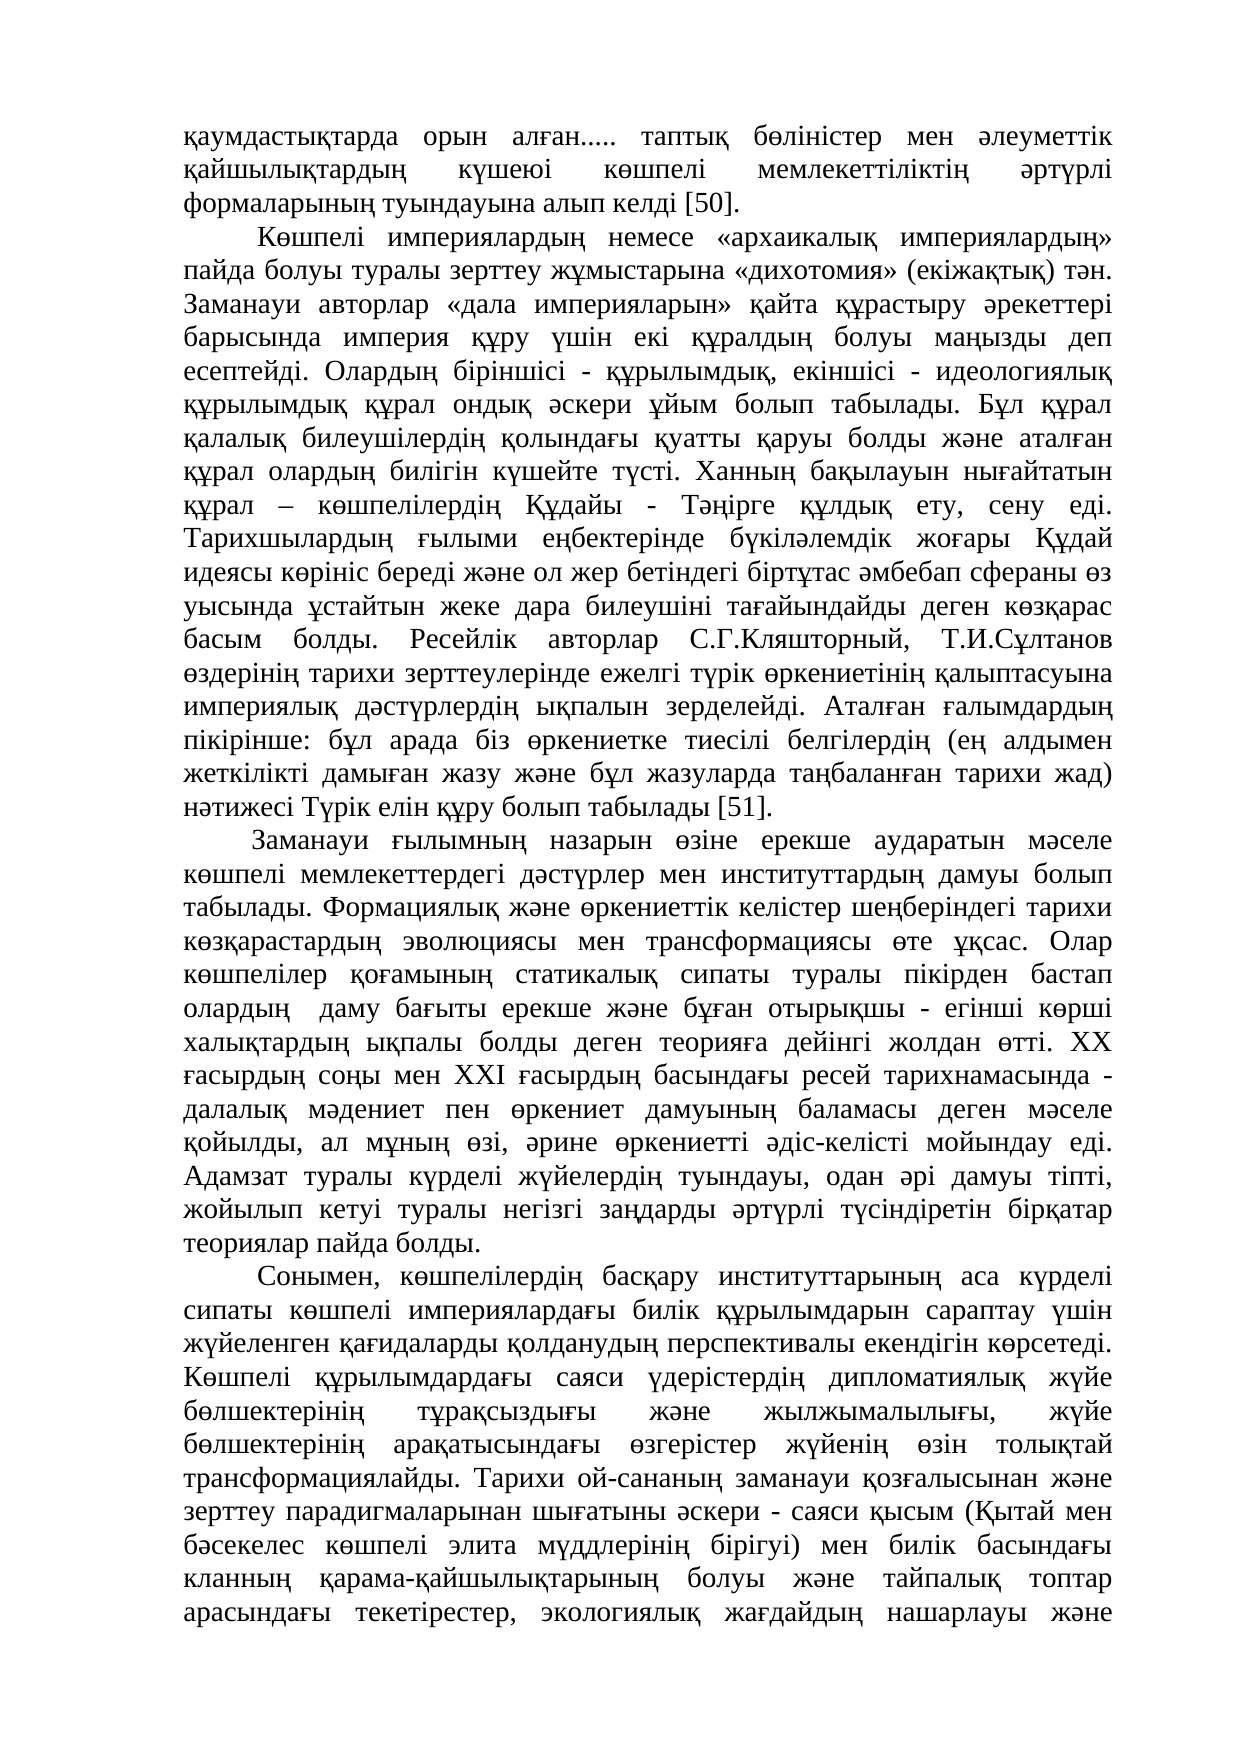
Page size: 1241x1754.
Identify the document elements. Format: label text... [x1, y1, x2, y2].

text Заманауи ғылымның назарын өзіне ерекше аударатын мәселе көшпелі мемлекеттердегі дәстүрлер мен институттардың дамуы болып табылады. Формациялық және өркениеттік келістер шеңберіндегі тарихи көзқарастардың эволюциясы мен трансформациясы өте ұқсас. Олар көшпелілер қоғамының статикалық сипаты туралы пікірден бастап олардың даму бағыты ерекше және бұған отырықшы - егінші көрші халықтардың ықпалы болды деген теорияға дейінгі жолдан өтті. XX ғасырдың соңы мен XXI ғасырдың басындағы ресей тарихнамасында - далалық мәдениет пен өркениет дамуының баламасы деген мәселе қойылды, ал мұның өзі, әрине өркениетті әдіс-келісті мойындау еді. Адамзат туралы күрделі жүйелердің туындауы, одан әрі дамуы тіпті, жойылып кетуі туралы негізгі заңдарды әртүрлі түсіндіретін бірқатар теориялар пайда болды. [177, 822, 1107, 1258]
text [177, 118, 1107, 219]
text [177, 1258, 1107, 1627]
text Көшпелі империялардың немесе «архаикалық империялардың» пайда болуы туралы зерттеу жұмыстарына «дихотомия» (екіжақтық) тән. Заманауи авторлар «дала империяларын» қайта құрастыру әрекеттері барысында империя құру үшін екі құралдың болуы маңызды деп есептейді. Олардың біріншісі - құрылымдық, екіншісі - идеологиялық құрылымдық құрал ондық әскери ұйым болып табылады. Бұл құрал қалалық билеушілердің қолындағы қуатты қаруы болды және аталған құрал олардың билігін күшейте түсті. Ханның бақылауын нығайтатын құрал – көшпелілердің Құдайы - Тәңірге құлдық ету, сену еді. Тарихшылардың ғылыми еңбектерінде бүкіләлемдік жоғары Құдай идеясы көрініс береді және ол жер бетіндегі біртұтас әмбебап сфераны өз уысында ұстайтын жеке дара билеушіні тағайындайды деген көзқарас басым болды. Ресейлік авторлар С.Г.Кляшторный, Т.И.Сұлтанов өздерінің тарихи зерттеулерінде ежелгі түрік өркениетінің қалыптасуына империялық дәстүрлердің ықпалын зерделейді. Аталған ғалымдардың пікірінше: бұл арада біз өркениетке тиесілі белгілердің (ең алдымен жеткілікті дамыған жазу және бұл жазуларда таңбаланған тарихи жад) нәтижесі Түрік елін құру болып табылады [51]. [177, 219, 1107, 822]
